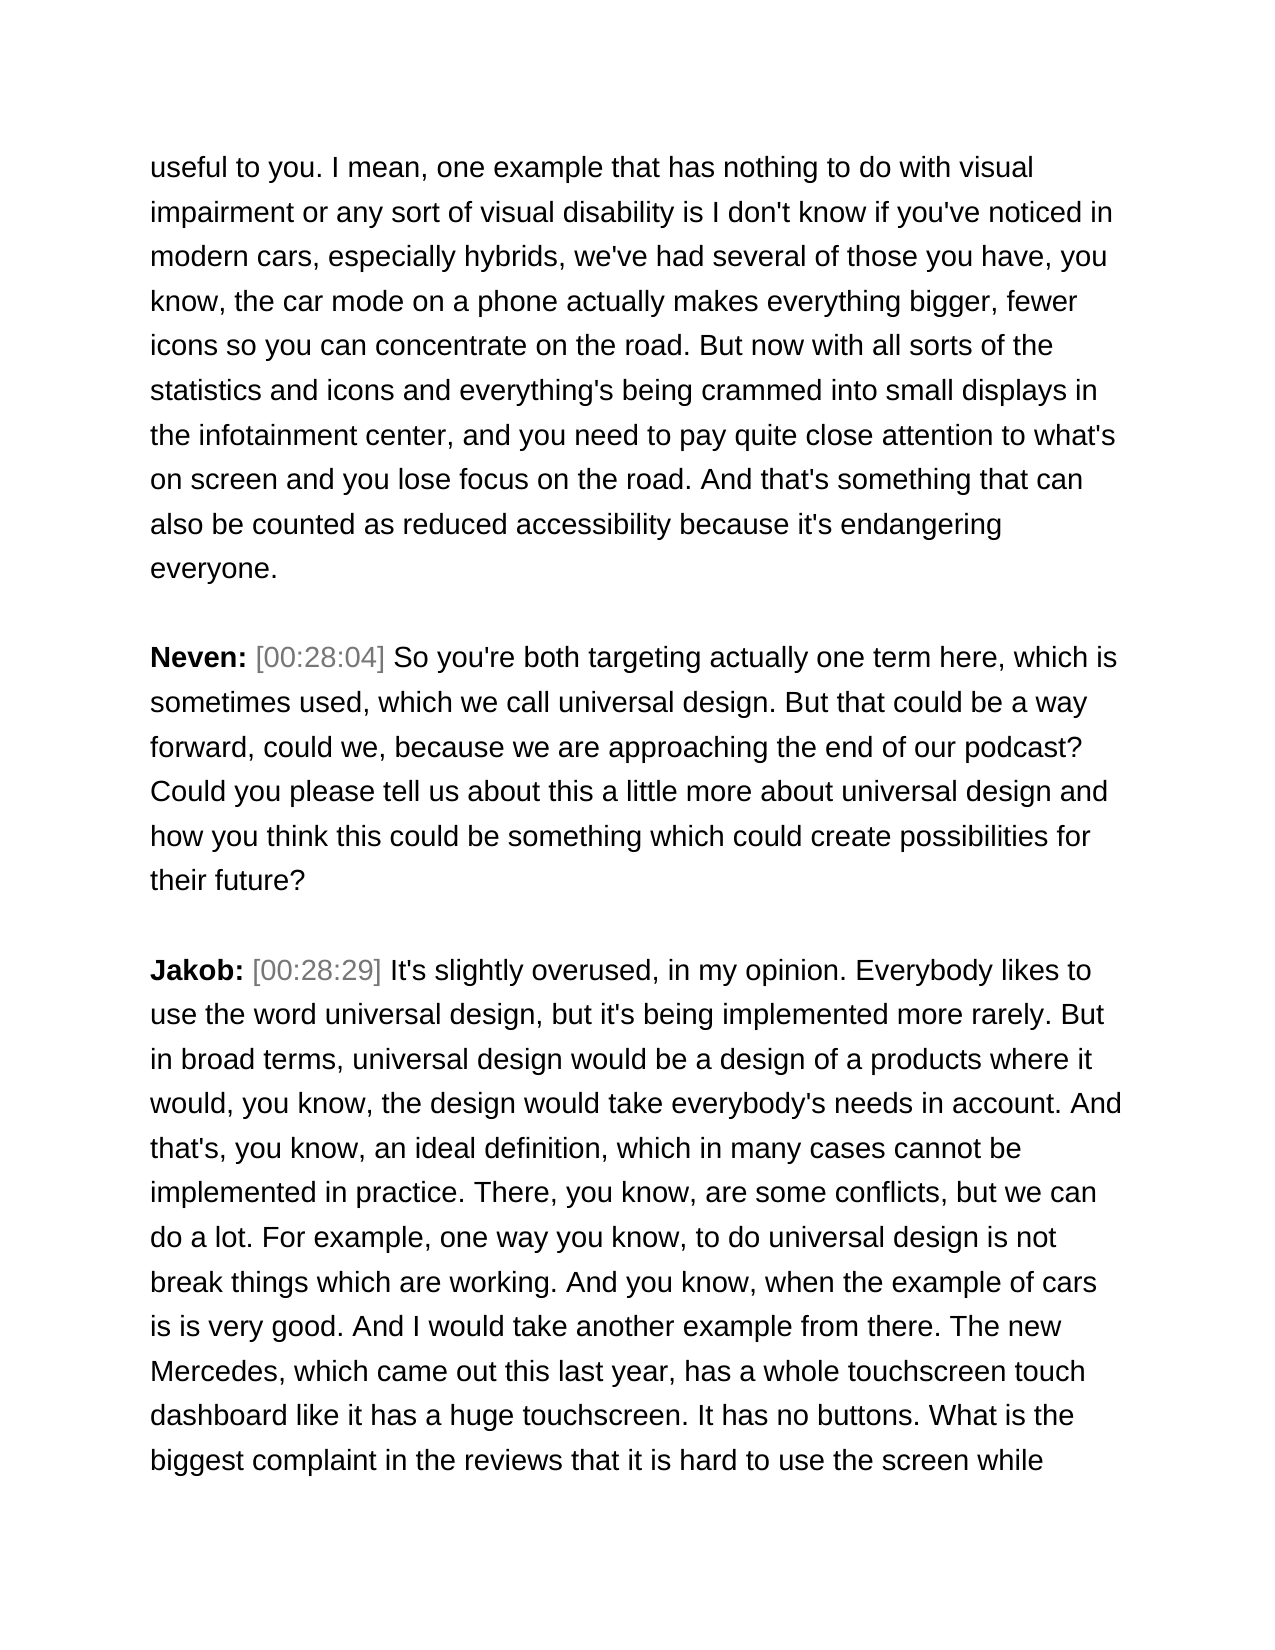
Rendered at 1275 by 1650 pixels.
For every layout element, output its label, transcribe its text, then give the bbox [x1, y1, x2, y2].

text Neven: [00:28:04] So you're both targeting actually one term here, which is sometimes used, which we call universal design. But that could be a way forward, could we, because we are approaching the end of our podcast? Could you please tell us about this a little more about universal design and how you think this could be something which could create possibilities for their future? [150, 640, 1125, 897]
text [150, 952, 1125, 1476]
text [150, 150, 1125, 585]
